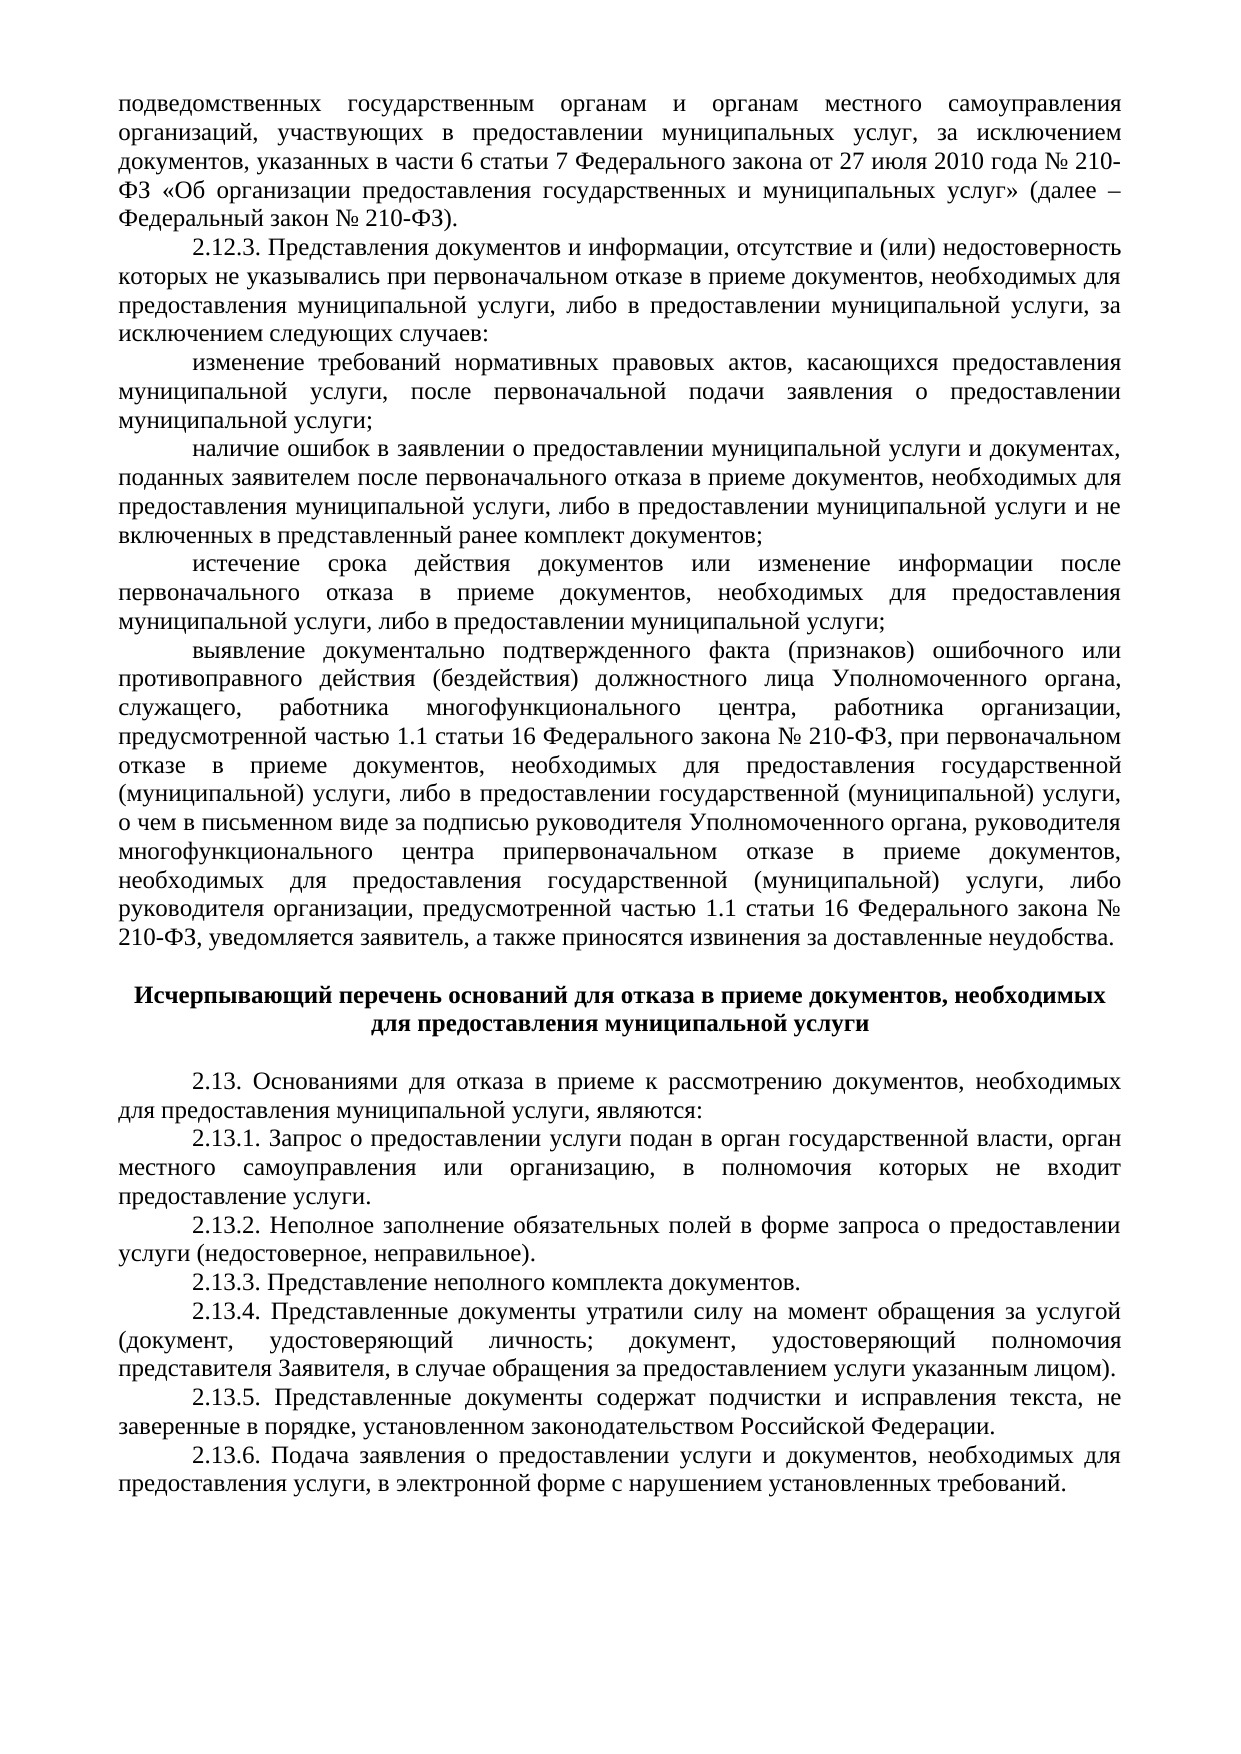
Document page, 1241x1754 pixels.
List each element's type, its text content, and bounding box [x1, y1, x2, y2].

text 2.13.6. Подача заявления о предоставлении услуги и документов, необходимых для предоставления услуги, в электронной форме с нарушением установленных требований. [118, 1440, 1122, 1497]
text 2.12.3. Представления документов и информации, отсутствие и (или) недостоверность которых не указывались при первоначальном отказе в приеме документов, необходимых для предоставления муниципальной услуги, либо в предоставлении муниципальной услуги, за исключением следующих случаев: [118, 232, 1122, 347]
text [118, 88, 1122, 232]
text 2.13. Основаниями для отказа в приеме к рассмотрению документов, необходимых для предоставления муниципальной услуги, являются: [118, 1066, 1122, 1123]
text изменение требований нормативных правовых актов, касающихся предоставления муниципальной услуги, после первоначальной подачи заявления о предоставлении муниципальной услуги; [118, 347, 1122, 433]
text истечение срока действия документов или изменение информации после первоначального отказа в приеме документов, необходимых для предоставления муниципальной услуги, либо в предоставлении муниципальной услуги; [118, 548, 1122, 635]
text 2.13.2. Неполное заполнение обязательных полей в форме запроса о предоставлении услуги (недостоверное, неправильное). [118, 1210, 1122, 1267]
text 2.13.5. Представленные документы содержат подчистки и исправления текста, не заверенные в порядке, установленном законодательством Российской Федерации. [118, 1382, 1122, 1440]
text Исчерпывающий перечень оснований для отказа в приеме документов, необходимых для предоставления муниципальной услуги [118, 980, 1122, 1037]
text выявление документально подтвержденного факта (признаков) ошибочного или противоправного действия (бездействия) должностного лица Уполномоченного органа, служащего, работника многофункционального центра, работника организации, предусмотренной частью 1.1 статьи 16 Федерального закона № 210-ФЗ, при первоначальном отказе в приеме документов, необходимых для предоставления государственной (муниципальной) услуги, либо в предоставлении государственной (муниципальной) услуги, о чем в письменном виде за подписью руководителя Уполномоченного органа, руководителя многофункционального центра припервоначальном отказе в приеме документов, необходимых для предоставления государственной (муниципальной) услуги, либо руководителя организации, предусмотренной частью 1.1 статьи 16 Федерального закона № 210-ФЗ, уведомляется заявитель, а также приносятся извинения за доставленные неудобства. [118, 635, 1122, 951]
text 2.13.1. Запрос о предоставлении услуги подан в орган государственной власти, орган местного самоуправления или организацию, в полномочия которых не входит предоставление услуги. [118, 1123, 1122, 1210]
text 2.13.4. Представленные документы утратили силу на момент обращения за услугой (документ, удостоверяющий личность; документ, удостоверяющий полномочия представителя Заявителя, в случае обращения за предоставлением услуги указанным лицом). [118, 1296, 1122, 1382]
text 2.13.3. Представление неполного комплекта документов. [118, 1267, 1122, 1296]
text наличие ошибок в заявлении о предоставлении муниципальной услуги и документах, поданных заявителем после первоначального отказа в приеме документов, необходимых для предоставления муниципальной услуги, либо в предоставлении муниципальной услуги и не включенных в представленный ранее комплект документов; [118, 433, 1122, 548]
